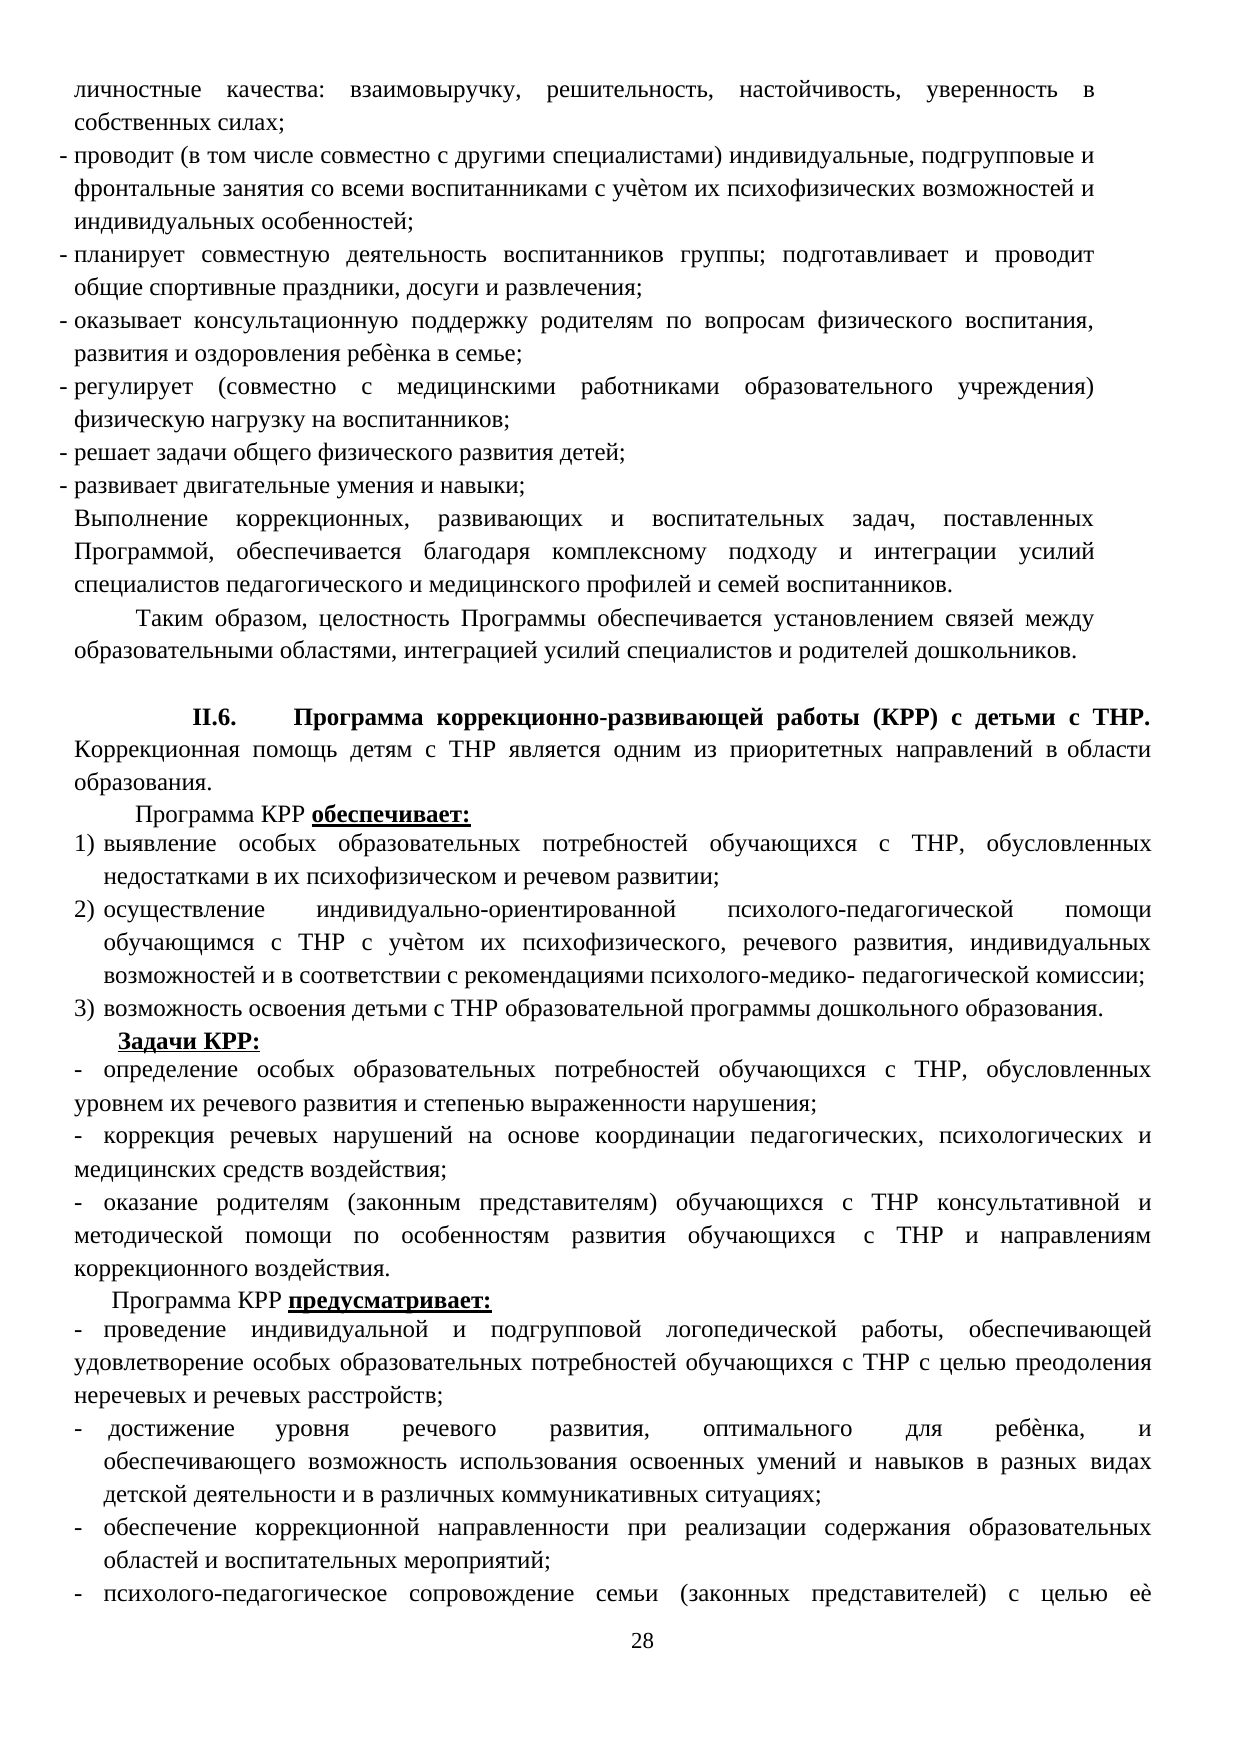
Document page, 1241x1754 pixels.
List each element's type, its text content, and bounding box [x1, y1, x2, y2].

list решает задачи общего физического развития детей; [59, 437, 1152, 466]
text Программа КРР обеспечивает: [103, 799, 1152, 828]
list оказывает консультационную поддержку родителям по вопросам физического воспитания, развития и оздоровления ребѐнка в семье; [59, 305, 1094, 367]
subtitle Задачи КРР: [74, 1026, 1152, 1054]
list планирует совместную деятельность воспитанников группы; подготавливает и проводит общие спортивные праздники, досуги и развлечения; [59, 239, 1094, 301]
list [59, 74, 1095, 136]
list коррекция речевых нарушений на основе координации педагогических, психологических и медицинских средств воздействия; [74, 1121, 1152, 1182]
list возможность освоения детьми с ТНР образовательной программы дошкольного образования. [74, 993, 1152, 1022]
list осуществление индивидуально-ориентированной психолого-педагогической помощи обучающимся с ТНР с учѐтом их психофизического, речевого развития, индивидуальных возможностей и в соответствии с рекомендациями психолого-медико- педагогической комиссии; [74, 894, 1152, 988]
list определение особых образовательных потребностей обучающихся с ТНР, обусловленных уровнем их речевого развития и степенью выраженности нарушения; [74, 1054, 1152, 1116]
list обеспечение коррекционной направленности при реализации содержания образовательных областей и воспитательных мероприятий; [74, 1512, 1152, 1574]
list регулирует (совместно с медицинскими работниками образовательного учреждения) физическую нагрузку на воспитанников; [59, 371, 1094, 433]
list выявление особых образовательных потребностей обучающихся с ТНР, обусловленных недостатками в их психофизическом и речевом развитии; [74, 828, 1152, 889]
list Программа коррекционно-развивающей работы (КРР) с детьми с ТНР. Коррекционная помощь детям с ТНР является одним из приоритетных направлений в области образования. [74, 702, 1152, 795]
text Таким образом, целостность Программы обеспечивается установлением связей между образовательными областями, интеграцией усилий специалистов и родителей дошкольников. [59, 603, 1094, 664]
list проведение индивидуальной и подгрупповой логопедической работы, обеспечивающей удовлетворение особых образовательных потребностей обучающихся с ТНР с целью преодоления неречевых и речевых расстройств; [74, 1314, 1152, 1409]
text Выполнение коррекционных, развивающих и воспитательных задач, поставленных Программой, обеспечивается благодаря комплексному подходу и интеграции усилий специалистов педагогического и медицинского профилей и семей воспитанников. [74, 503, 1095, 598]
text Программа КРР предусматривает: [74, 1286, 1152, 1314]
list развивает двигательные умения и навыки; [59, 470, 1152, 499]
list проводит (в том числе совместно с другими специалистами) индивидуальные, подгрупповые и фронтальные занятия со всеми воспитанниками с учѐтом их психофизических возможностей и индивидуальных особенностей; [59, 140, 1095, 235]
text - достижение уровня речевого развития, оптимального для ребѐнка, и обеспечивающего возможность использования освоенных умений и навыков в разных видах детской деятельности и в различных коммуникативных ситуациях; [74, 1413, 1152, 1508]
list оказание родителям (законным представителям) обучающихся с ТНР консультативной и методической помощи по особенностям развития обучающихся с ТНР и направлениям коррекционного воздействия. [74, 1187, 1152, 1281]
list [74, 1578, 1152, 1607]
